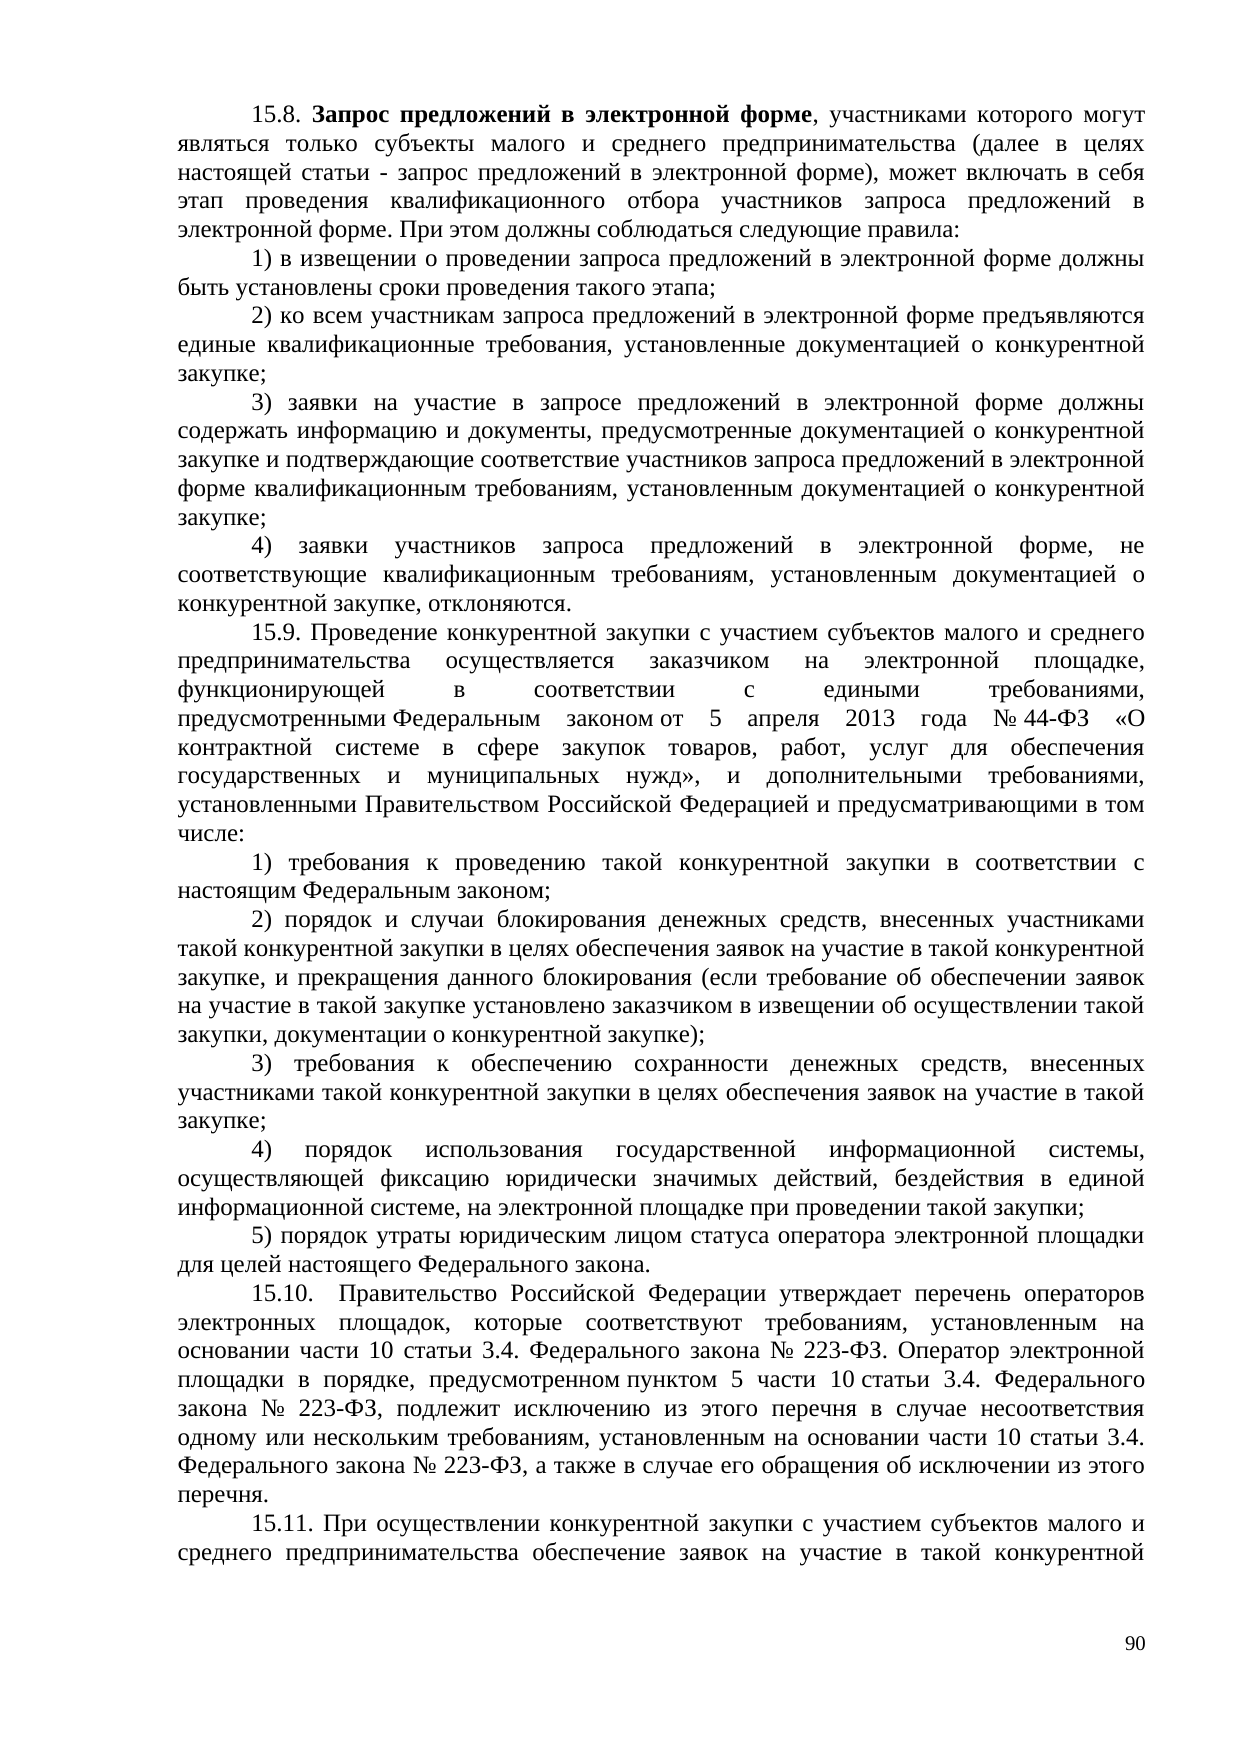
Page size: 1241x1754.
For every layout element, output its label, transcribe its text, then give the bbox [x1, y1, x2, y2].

text 5) порядок утраты юридическим лицом статуса оператора электронной площадки для целей настоящего Федерального закона. [177, 1220, 1146, 1278]
text 1) требования к проведению такой конкурентной закупки в соответствии с настоящим Федеральным законом; [177, 847, 1146, 904]
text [177, 1508, 1146, 1565]
text 2) порядок и случаи блокирования денежных средств, внесенных участниками такой конкурентной закупки в целях обеспечения заявок на участие в такой конкурентной закупке, и прекращения данного блокирования (если требование об обеспечении заявок на участие в такой закупке установлено заказчиком в извещении об осуществлении такой закупки, документации о конкурентной закупке); [177, 904, 1146, 1048]
text 3) требования к обеспечению сохранности денежных средств, внесенных участниками такой конкурентной закупки в целях обеспечения заявок на участие в такой закупке; [177, 1048, 1146, 1134]
text 2) ко всем участникам запроса предложений в электронной форме предъявляются единые квалификационные требования, установленные документацией о конкурентной закупке; [177, 300, 1146, 387]
list Правительство Российской Федерации утверждает перечень операторов электронных площадок, которые соответствуют требованиям, установленным на основании части 10 статьи 3.4. Федерального закона № 223-ФЗ. Оператор электронной площадки в порядке, предусмотренном пунктом 5 части 10 статьи 3.4. Федерального закона № 223-ФЗ, подлежит исключению из этого перечня в случае несоответствия одному или нескольким требованиям, установленным на основании части 10 статьи 3.4. Федерального закона № 223-ФЗ, а также в случае его обращения об исключении из этого перечня. [177, 1278, 1146, 1508]
text 4) заявки участников запроса предложений в электронной форме, не соответствующие квалификационным требованиям, установленным документацией о конкурентной закупке, отклоняются. [177, 530, 1146, 617]
text 3) заявки на участие в запросе предложений в электронной форме должны содержать информацию и документы, предусмотренные документацией о конкурентной закупке и подтверждающие соответствие участников запроса предложений в электронной форме квалификационным требованиям, установленным документацией о конкурентной закупке; [177, 387, 1146, 530]
text 15.8. Запрос предложений в электронной форме, участниками которого могут являться только субъекты малого и среднего предпринимательства (далее в целях настоящей статьи - запрос предложений в электронной форме), может включать в себя этап проведения квалификационного отбора участников запроса предложений в электронной форме. При этом должны соблюдаться следующие правила: [177, 99, 1146, 243]
text 1) в извещении о проведении запроса предложений в электронной форме должны быть установлены сроки проведения такого этапа; [177, 243, 1146, 300]
text 4) порядок использования государственной информационной системы, осуществляющей фиксацию юридически значимых действий, бездействия в единой информационной системе, на электронной площадке при проведении такой закупки; [177, 1134, 1146, 1220]
text 15.9. Проведение конкурентной закупки с участием субъектов малого и среднего предпринимательства осуществляется заказчиком на электронной площадке, функционирующей в соответствии с едиными требованиями, предусмотренными Федеральным законом от 5 апреля 2013 года № 44-ФЗ «О контрактной системе в сфере закупок товаров, работ, услуг для обеспечения государственных и муниципальных нужд», и дополнительными требованиями, установленными Правительством Российской Федерацией и предусматривающими в том числе: [177, 617, 1146, 847]
